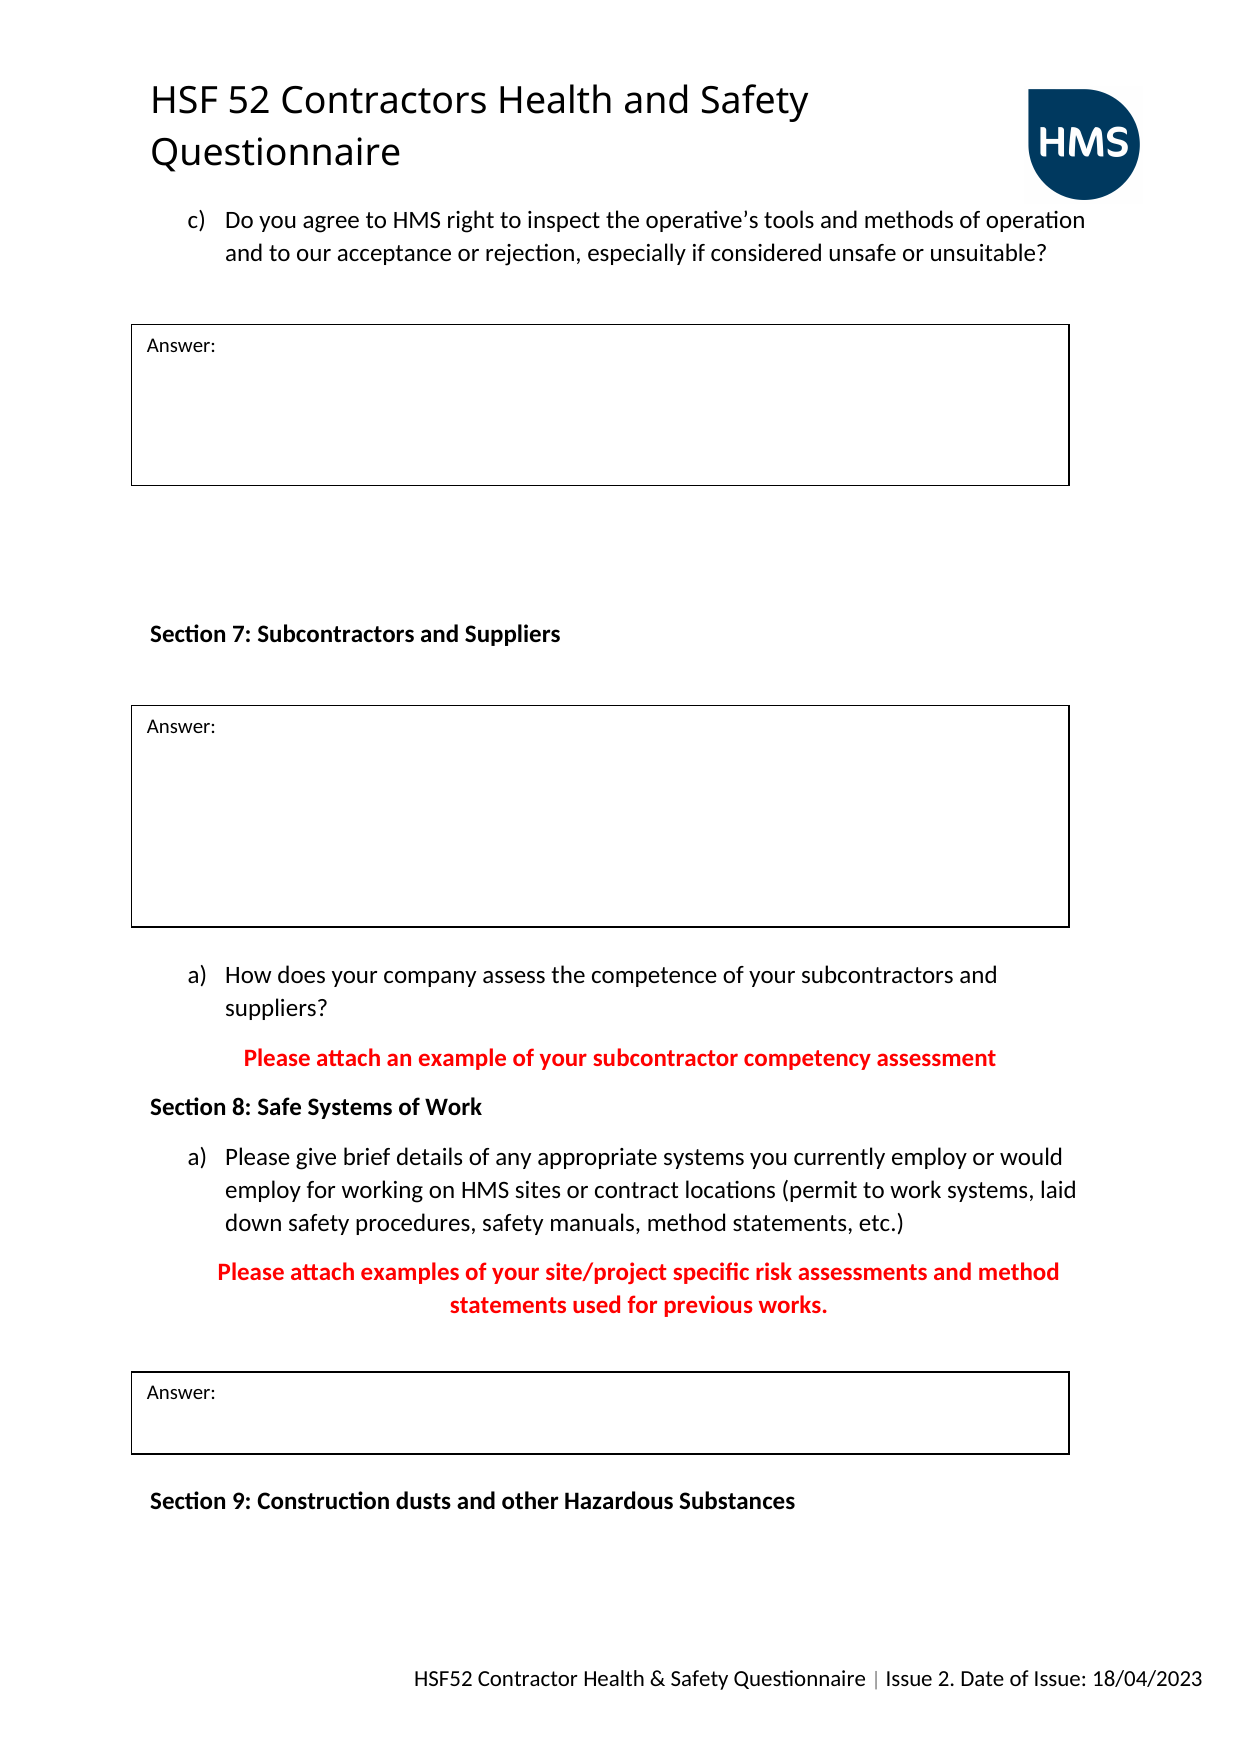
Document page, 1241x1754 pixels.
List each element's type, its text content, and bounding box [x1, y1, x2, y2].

text Please attach an example of your subcontractor competency assessment [150, 1042, 1090, 1072]
text Section 9: Construction dusts and other Hazardous Substances [150, 1339, 1090, 1516]
list Please give brief details of any appropriate systems you currently employ or would employ for working on HMS sites or contract locations (permit to work systems, laid down safety procedures, safety manuals, method statements, etc.) [187, 1141, 1090, 1237]
list Do you agree to HMS right to inspect the operative’s tools and methods of operation and to our acceptance or rejection, especially if considered unsafe or unsuitable? [187, 204, 1090, 267]
text Section 8: Safe Systems of Work [150, 1092, 1090, 1122]
list How does your company assess the competence of your subcontractors and suppliers? [187, 668, 1090, 1023]
picture [1023, 86, 1144, 204]
text Section 7: Subcontractors and Suppliers [150, 618, 1090, 649]
text Please attach examples of your site/project specific risk assessments and method statements used for previous works. [187, 1257, 1090, 1320]
